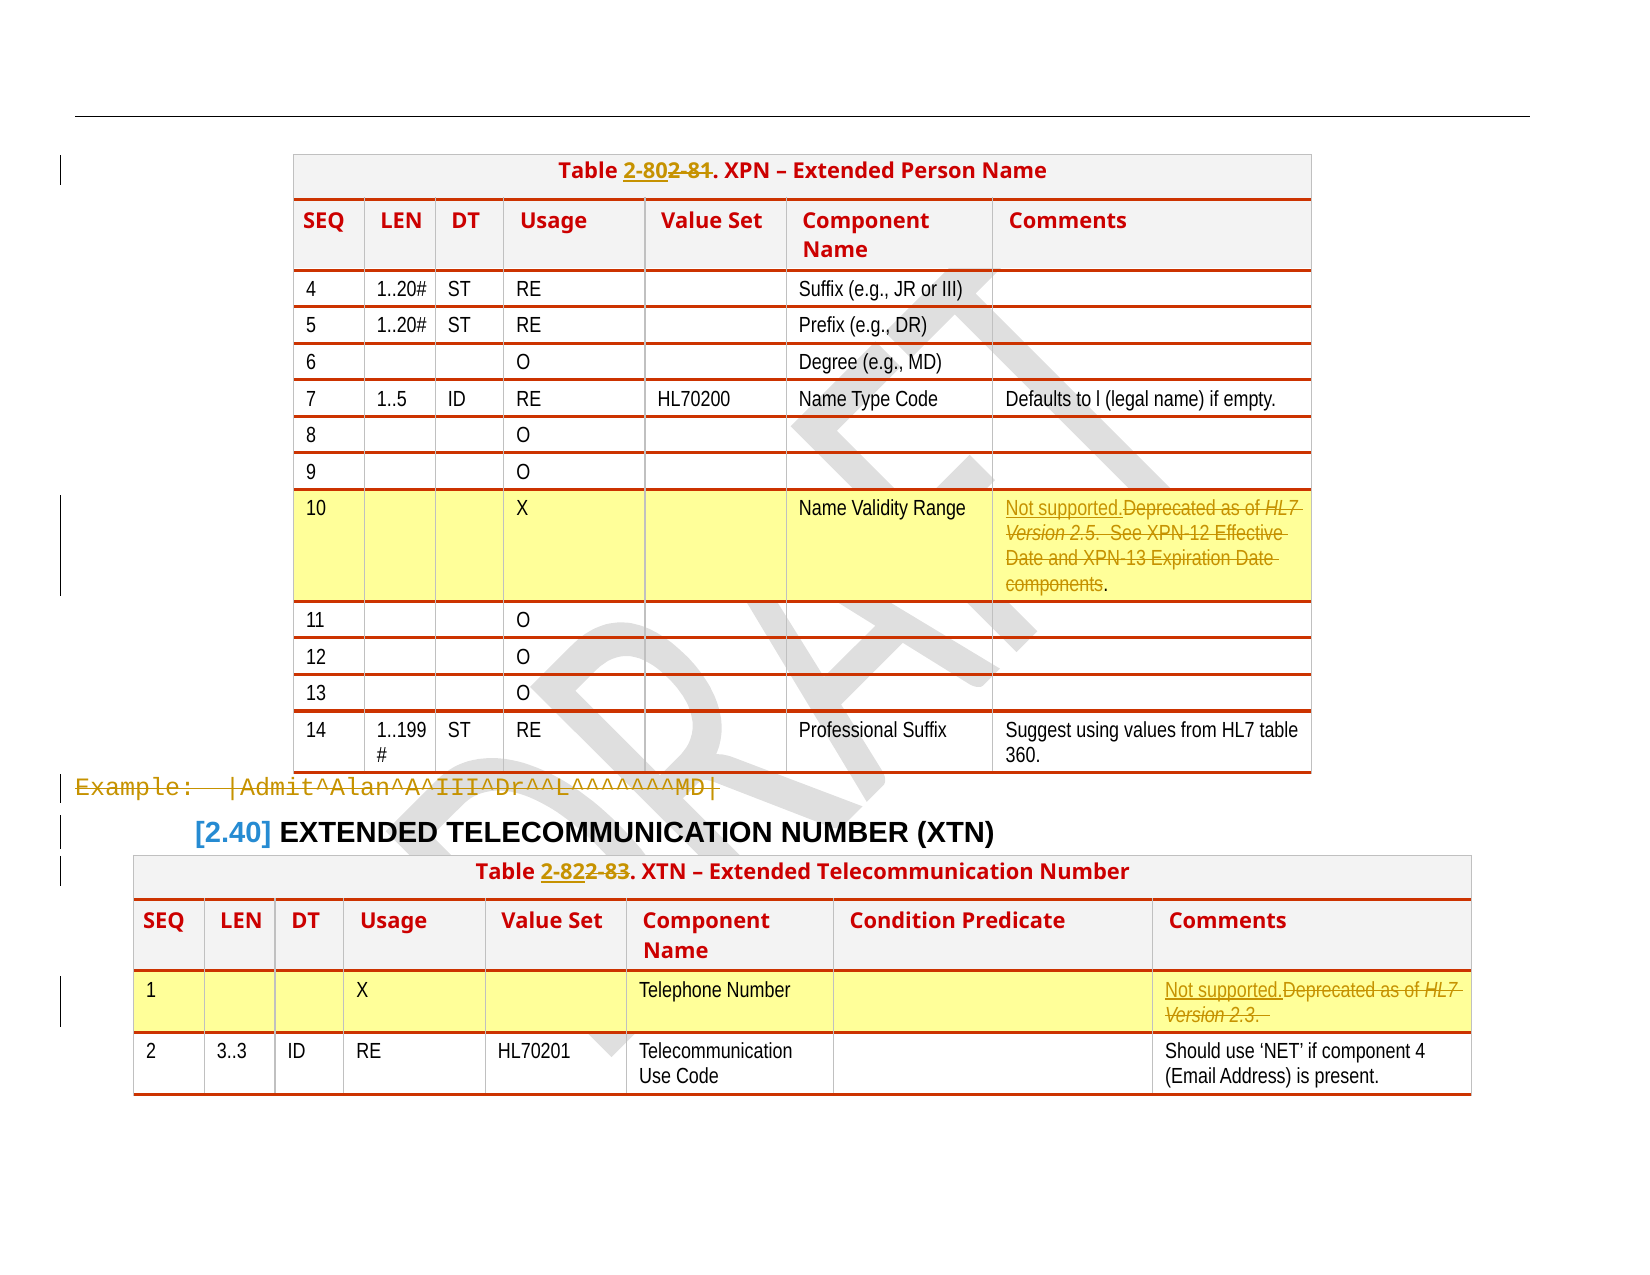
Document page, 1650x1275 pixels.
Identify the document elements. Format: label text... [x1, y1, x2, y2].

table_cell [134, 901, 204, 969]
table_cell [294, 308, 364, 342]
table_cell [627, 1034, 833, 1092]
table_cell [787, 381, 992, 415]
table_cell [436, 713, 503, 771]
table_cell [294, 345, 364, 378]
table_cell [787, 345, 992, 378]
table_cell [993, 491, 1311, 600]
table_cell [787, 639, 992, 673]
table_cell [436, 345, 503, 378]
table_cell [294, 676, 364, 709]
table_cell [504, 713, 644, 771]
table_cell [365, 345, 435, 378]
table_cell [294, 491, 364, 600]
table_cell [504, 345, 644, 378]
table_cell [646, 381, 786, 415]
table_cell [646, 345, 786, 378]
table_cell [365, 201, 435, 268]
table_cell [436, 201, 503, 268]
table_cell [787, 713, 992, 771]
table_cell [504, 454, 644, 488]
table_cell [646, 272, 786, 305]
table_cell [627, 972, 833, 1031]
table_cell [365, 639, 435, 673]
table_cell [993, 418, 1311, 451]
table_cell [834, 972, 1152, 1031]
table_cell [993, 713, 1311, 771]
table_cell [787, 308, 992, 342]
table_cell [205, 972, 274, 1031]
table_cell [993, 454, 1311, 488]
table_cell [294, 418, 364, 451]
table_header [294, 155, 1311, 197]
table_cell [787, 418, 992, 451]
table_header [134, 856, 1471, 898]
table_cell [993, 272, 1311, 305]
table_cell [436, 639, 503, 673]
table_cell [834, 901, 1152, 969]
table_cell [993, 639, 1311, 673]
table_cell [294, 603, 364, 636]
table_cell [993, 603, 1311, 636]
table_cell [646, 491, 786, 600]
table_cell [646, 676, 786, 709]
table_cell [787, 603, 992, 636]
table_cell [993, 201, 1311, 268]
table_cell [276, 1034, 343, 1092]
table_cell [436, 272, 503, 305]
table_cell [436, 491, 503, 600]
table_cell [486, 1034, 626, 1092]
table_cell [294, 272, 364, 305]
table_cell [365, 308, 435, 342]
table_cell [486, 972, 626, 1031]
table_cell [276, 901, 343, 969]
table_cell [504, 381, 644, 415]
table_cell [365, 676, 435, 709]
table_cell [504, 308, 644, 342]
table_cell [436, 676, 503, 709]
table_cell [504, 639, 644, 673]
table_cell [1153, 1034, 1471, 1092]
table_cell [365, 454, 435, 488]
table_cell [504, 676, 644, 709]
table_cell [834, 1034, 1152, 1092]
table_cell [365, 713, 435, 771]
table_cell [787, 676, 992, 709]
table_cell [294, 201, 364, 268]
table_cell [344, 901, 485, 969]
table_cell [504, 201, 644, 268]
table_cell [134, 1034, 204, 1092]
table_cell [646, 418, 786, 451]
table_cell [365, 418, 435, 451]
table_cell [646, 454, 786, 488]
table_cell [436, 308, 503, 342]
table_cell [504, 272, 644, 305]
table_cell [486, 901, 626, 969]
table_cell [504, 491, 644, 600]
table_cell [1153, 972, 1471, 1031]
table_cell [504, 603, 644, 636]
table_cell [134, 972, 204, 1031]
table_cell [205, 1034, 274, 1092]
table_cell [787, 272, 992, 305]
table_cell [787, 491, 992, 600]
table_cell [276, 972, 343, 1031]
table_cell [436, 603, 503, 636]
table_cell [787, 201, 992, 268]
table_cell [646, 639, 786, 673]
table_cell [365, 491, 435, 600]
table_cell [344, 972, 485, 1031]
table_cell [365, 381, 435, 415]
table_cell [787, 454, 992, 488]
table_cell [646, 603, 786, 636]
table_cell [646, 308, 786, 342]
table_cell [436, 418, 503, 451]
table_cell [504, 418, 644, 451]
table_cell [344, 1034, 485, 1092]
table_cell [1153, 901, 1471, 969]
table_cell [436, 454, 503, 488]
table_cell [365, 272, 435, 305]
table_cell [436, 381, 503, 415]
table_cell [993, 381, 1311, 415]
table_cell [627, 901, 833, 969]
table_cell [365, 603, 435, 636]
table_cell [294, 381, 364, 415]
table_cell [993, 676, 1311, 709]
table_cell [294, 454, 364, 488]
subtitle Extended Telecommunication Number (XTN) [195, 815, 1530, 848]
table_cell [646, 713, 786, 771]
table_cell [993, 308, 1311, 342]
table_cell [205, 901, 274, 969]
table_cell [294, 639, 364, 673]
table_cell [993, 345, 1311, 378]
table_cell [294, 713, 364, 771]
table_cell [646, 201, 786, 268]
